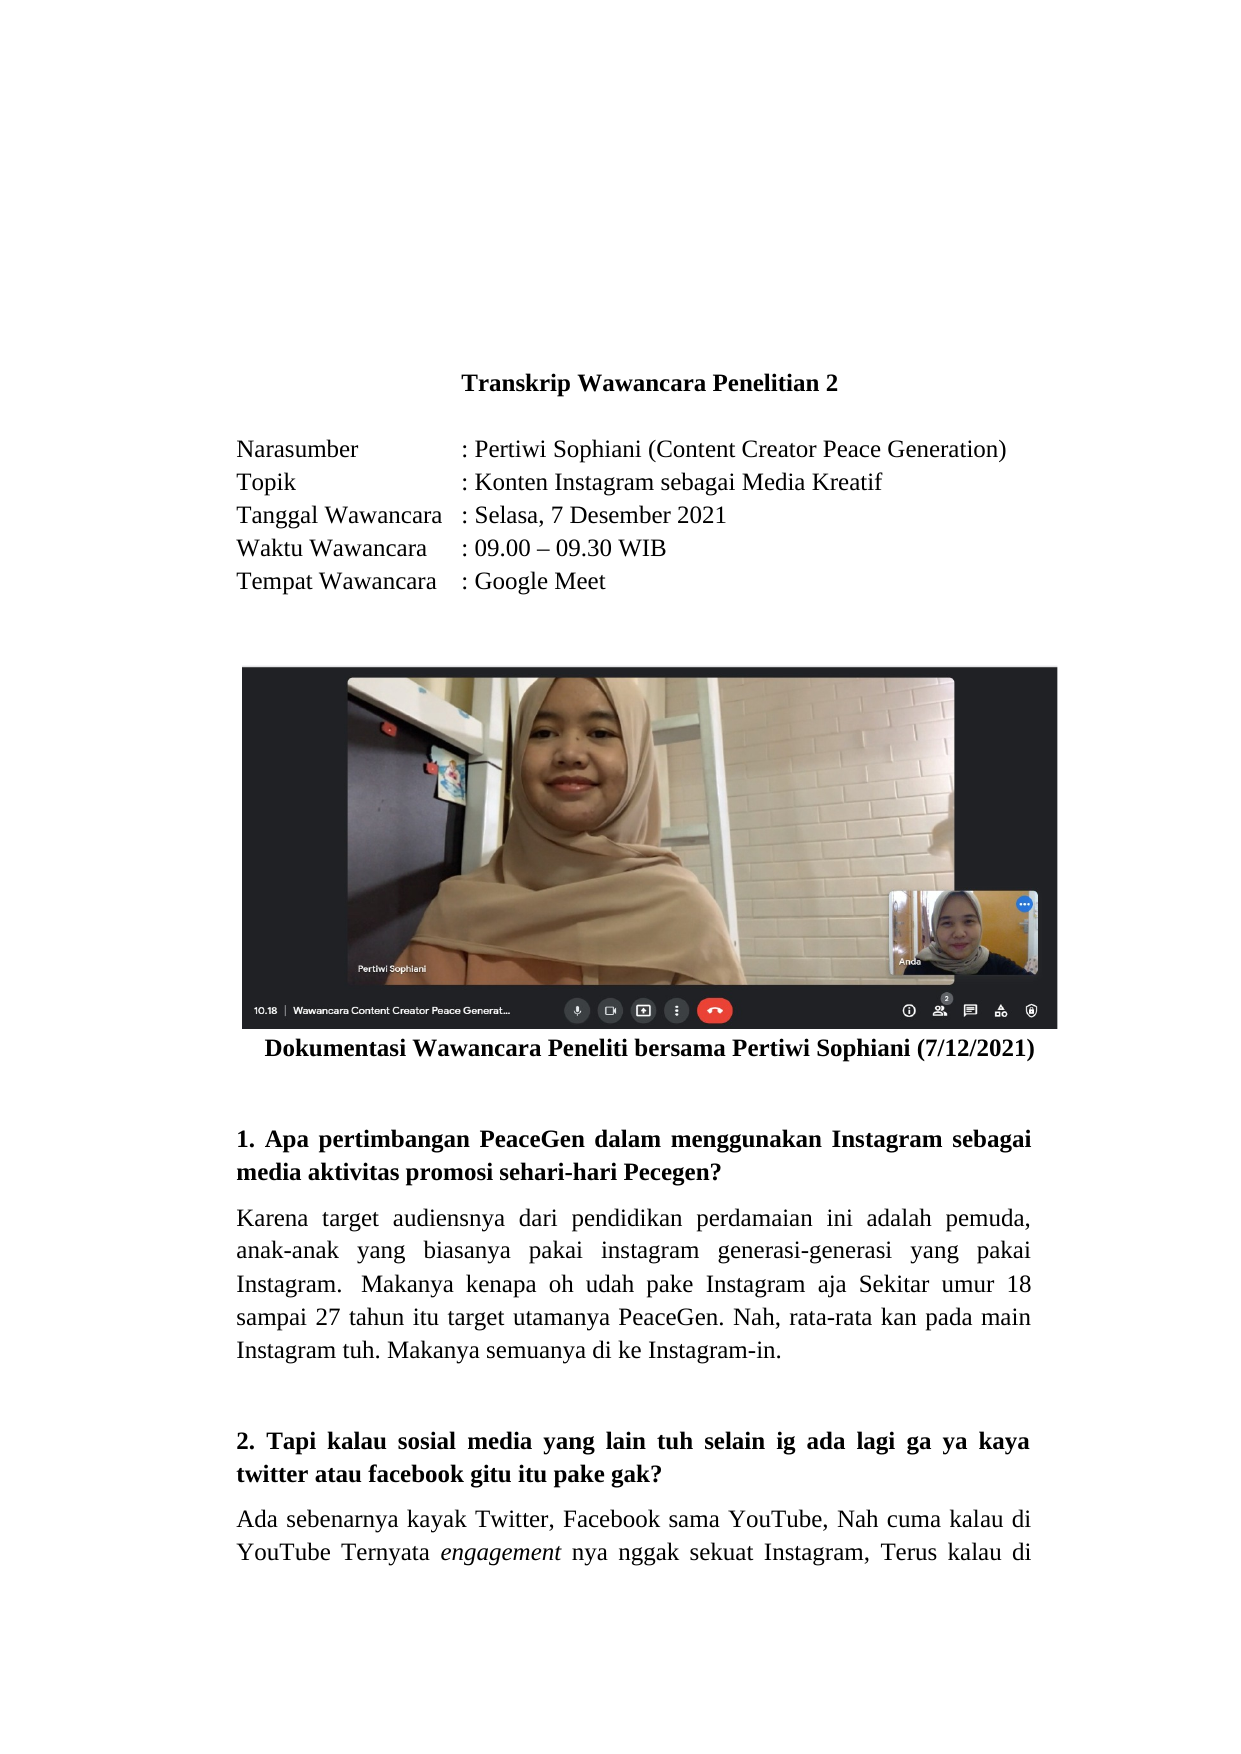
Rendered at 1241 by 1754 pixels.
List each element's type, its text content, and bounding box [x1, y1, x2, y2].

text Topik : Konten Instagram sebagai Media Kreatif [236, 467, 1063, 496]
text Karena target audiensnya dari pendidikan perdamaian ini adalah pemuda, anak-anak yang biasanya pakai instagram generasi-generasi yang pakai Instagram. Makanya kenapa oh udah pake Instagram aja Sekitar umur 18 sampai 27 tahun itu target utamanya PeaceGen. Nah, rata-rata kan pada main Instagram tuh. Makanya semuanya di ke Instagram-in. [236, 1203, 1032, 1363]
text 1. Apa pertimbangan PeaceGen dalam menggunakan Instagram sebagai media aktivitas promosi sehari-hari Pecegen? [236, 1124, 1032, 1186]
text Waktu Wawancara : 09.00 – 09.30 WIB [236, 533, 1063, 562]
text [236, 1504, 1032, 1566]
subtitle Transkrip Wawancara Penelitian 2 [236, 368, 1063, 397]
text Dokumentasi Wawancara Peneliti bersama Pertiwi Sophiani (7/12/2021) [236, 1033, 1063, 1062]
text 2. Tapi kalau sosial media yang lain tuh selain ig ada lagi ga ya kaya twitter atau facebook gitu itu pake gak? [236, 1426, 1032, 1487]
picture [242, 665, 1058, 1029]
text Narasumber : Pertiwi Sophiani (Content Creator Peace Generation) [236, 434, 1063, 463]
text Tempat Wawancara : Google Meet [236, 566, 1063, 595]
text Tanggal Wawancara : Selasa, 7 Desember 2021 [236, 500, 1063, 529]
